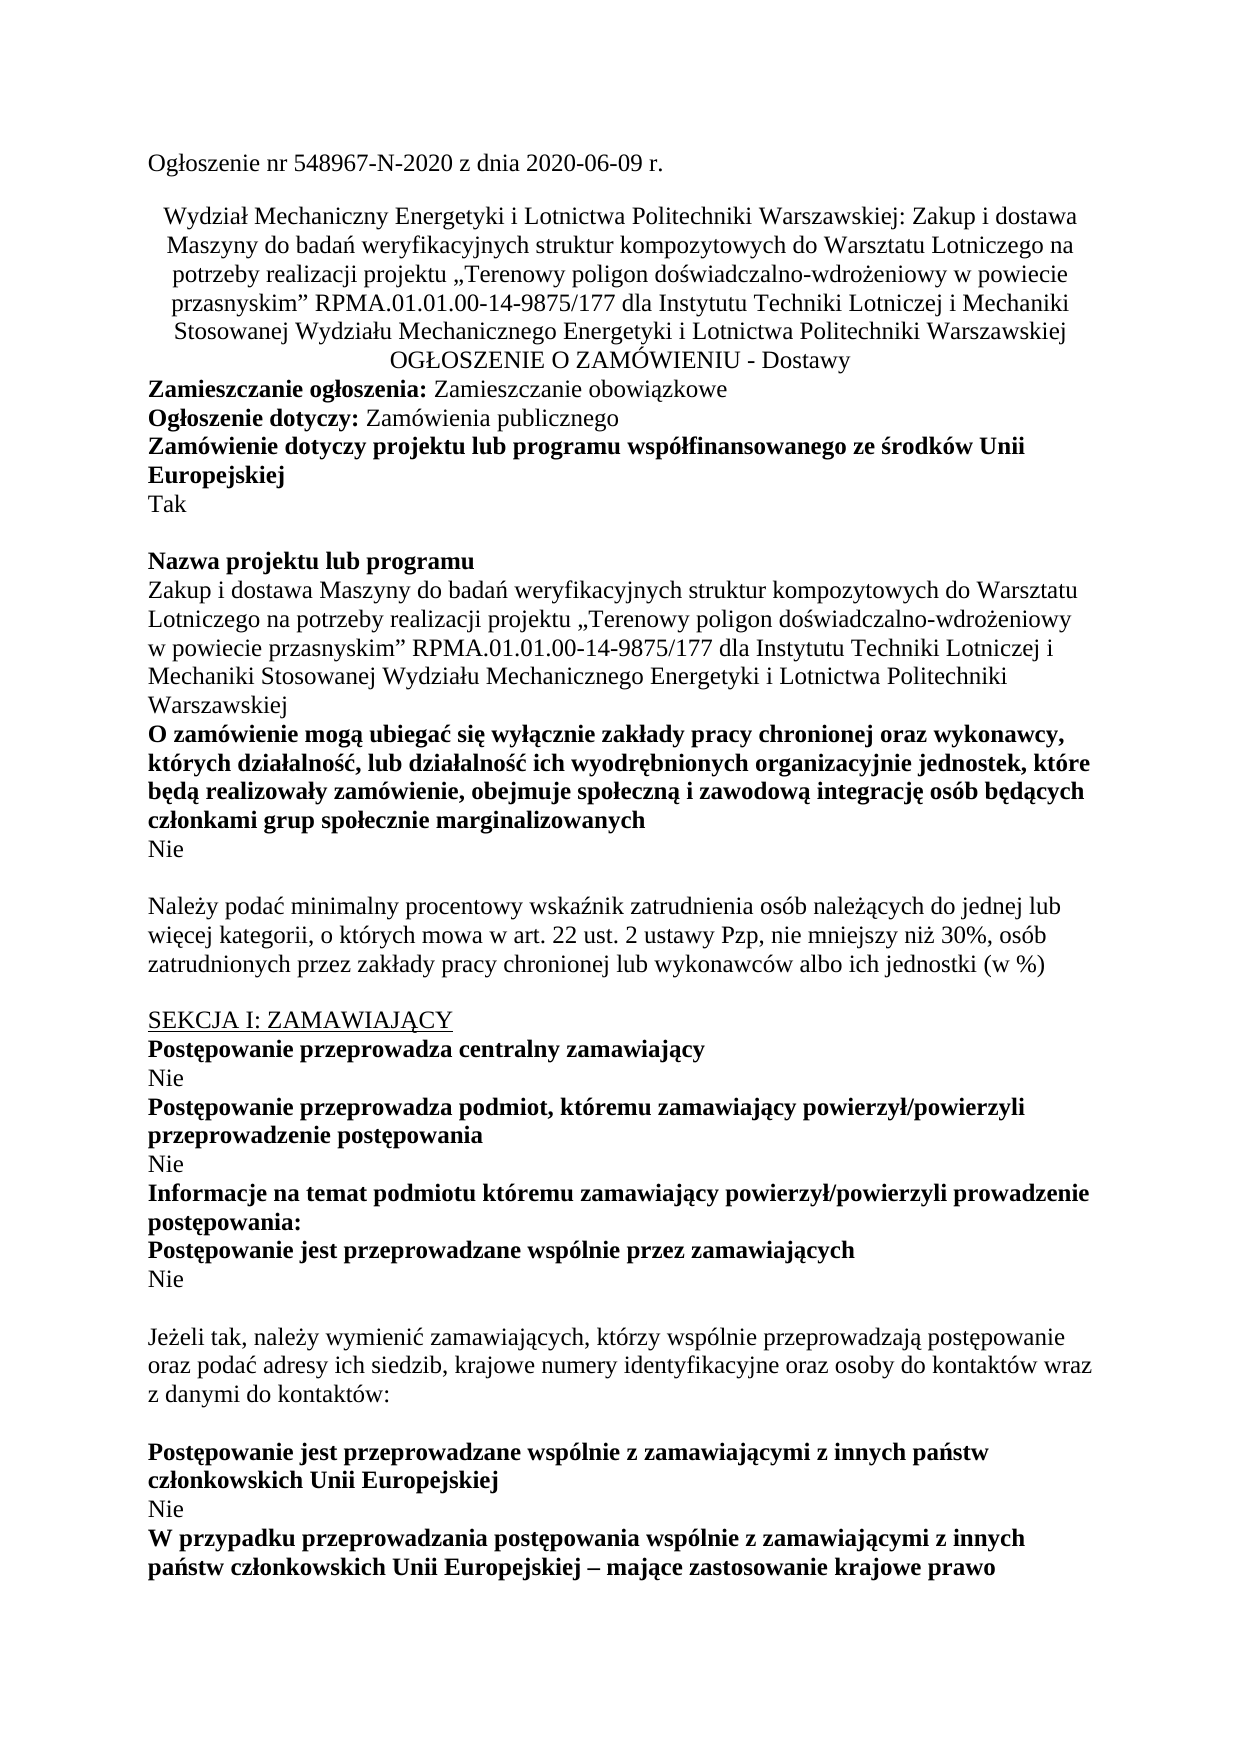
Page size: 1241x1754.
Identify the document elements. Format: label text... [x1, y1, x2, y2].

text Jeżeli tak, należy wymienić zamawiających, którzy wspólnie przeprowadzają postępowanie oraz podać adresy ich siedzib, krajowe numery identyfikacyjne oraz osoby do kontaktów wraz z danymi do kontaktów: Postępowanie jest przeprowadzane wspólnie z zamawiającymi z innych państw członkowskich Unii Europejskiej [148, 1293, 1093, 1494]
text Nie [148, 1063, 1093, 1092]
text Zamieszczanie ogłoszenia: Zamieszczanie obowiązkowe [148, 374, 1093, 403]
text Nazwa projektu lub programu Zakup i dostawa Maszyny do badań weryfikacyjnych struktur kompozytowych do Warsztatu Lotniczego na potrzeby realizacji projektu „Terenowy poligon doświadczalno-wdrożeniowy w powiecie przasnyskim” RPMA.01.01.00-14-9875/177 dla Instytutu Techniki Lotniczej i Mechaniki Stosowanej Wydziału Mechanicznego Energetyki i Lotnictwa Politechniki Warszawskiej [148, 518, 1093, 719]
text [148, 1523, 1093, 1581]
text Ogłoszenie nr 548967-N-2020 z dnia 2020-06-09 r. [148, 148, 1093, 176]
text Nie [148, 1494, 1093, 1523]
text SEKCJA I: ZAMAWIAJĄCY [148, 1006, 1093, 1034]
text Tak [148, 489, 1093, 518]
text Zamówienie dotyczy projektu lub programu współfinansowanego ze środków Unii Europejskiej [148, 431, 1093, 489]
text Nie [148, 1149, 1093, 1178]
text Należy podać minimalny procentowy wskaźnik zatrudnienia osób należących do jednej lub więcej kategorii, o których mowa w art. 22 ust. 2 ustawy Pzp, nie mniejszy niż 30%, osób zatrudnionych przez zakłady pracy chronionej lub wykonawców albo ich jednostki (w %) [148, 863, 1093, 1006]
text Postępowanie przeprowadza centralny zamawiający [148, 1034, 1093, 1063]
text Nie [148, 834, 1093, 863]
text Wydział Mechaniczny Energetyki i Lotnictwa Politechniki Warszawskiej: Zakup i dostawa Maszyny do badań weryfikacyjnych struktur kompozytowych do Warsztatu Lotniczego na potrzeby realizacji projektu „Terenowy poligon doświadczalno-wdrożeniowy w powiecie przasnyskim” RPMA.01.01.00-14-9875/177 dla Instytutu Techniki Lotniczej i Mechaniki Stosowanej Wydziału Mechanicznego Energetyki i Lotnictwa Politechniki Warszawskiej OGŁOSZENIE O ZAMÓWIENIU - Dostawy [148, 201, 1093, 374]
text Nie [148, 1264, 1093, 1293]
text Postępowanie przeprowadza podmiot, któremu zamawiający powierzył/powierzyli przeprowadzenie postępowania [148, 1092, 1093, 1149]
text O zamówienie mogą ubiegać się wyłącznie zakłady pracy chronionej oraz wykonawcy, których działalność, lub działalność ich wyodrębnionych organizacyjnie jednostek, które będą realizowały zamówienie, obejmuje społeczną i zawodową integrację osób będących członkami grup społecznie marginalizowanych [148, 719, 1093, 834]
text Informacje na temat podmiotu któremu zamawiający powierzył/powierzyli prowadzenie postępowania: Postępowanie jest przeprowadzane wspólnie przez zamawiających [148, 1178, 1093, 1264]
text Ogłoszenie dotyczy: Zamówienia publicznego [148, 403, 1093, 431]
